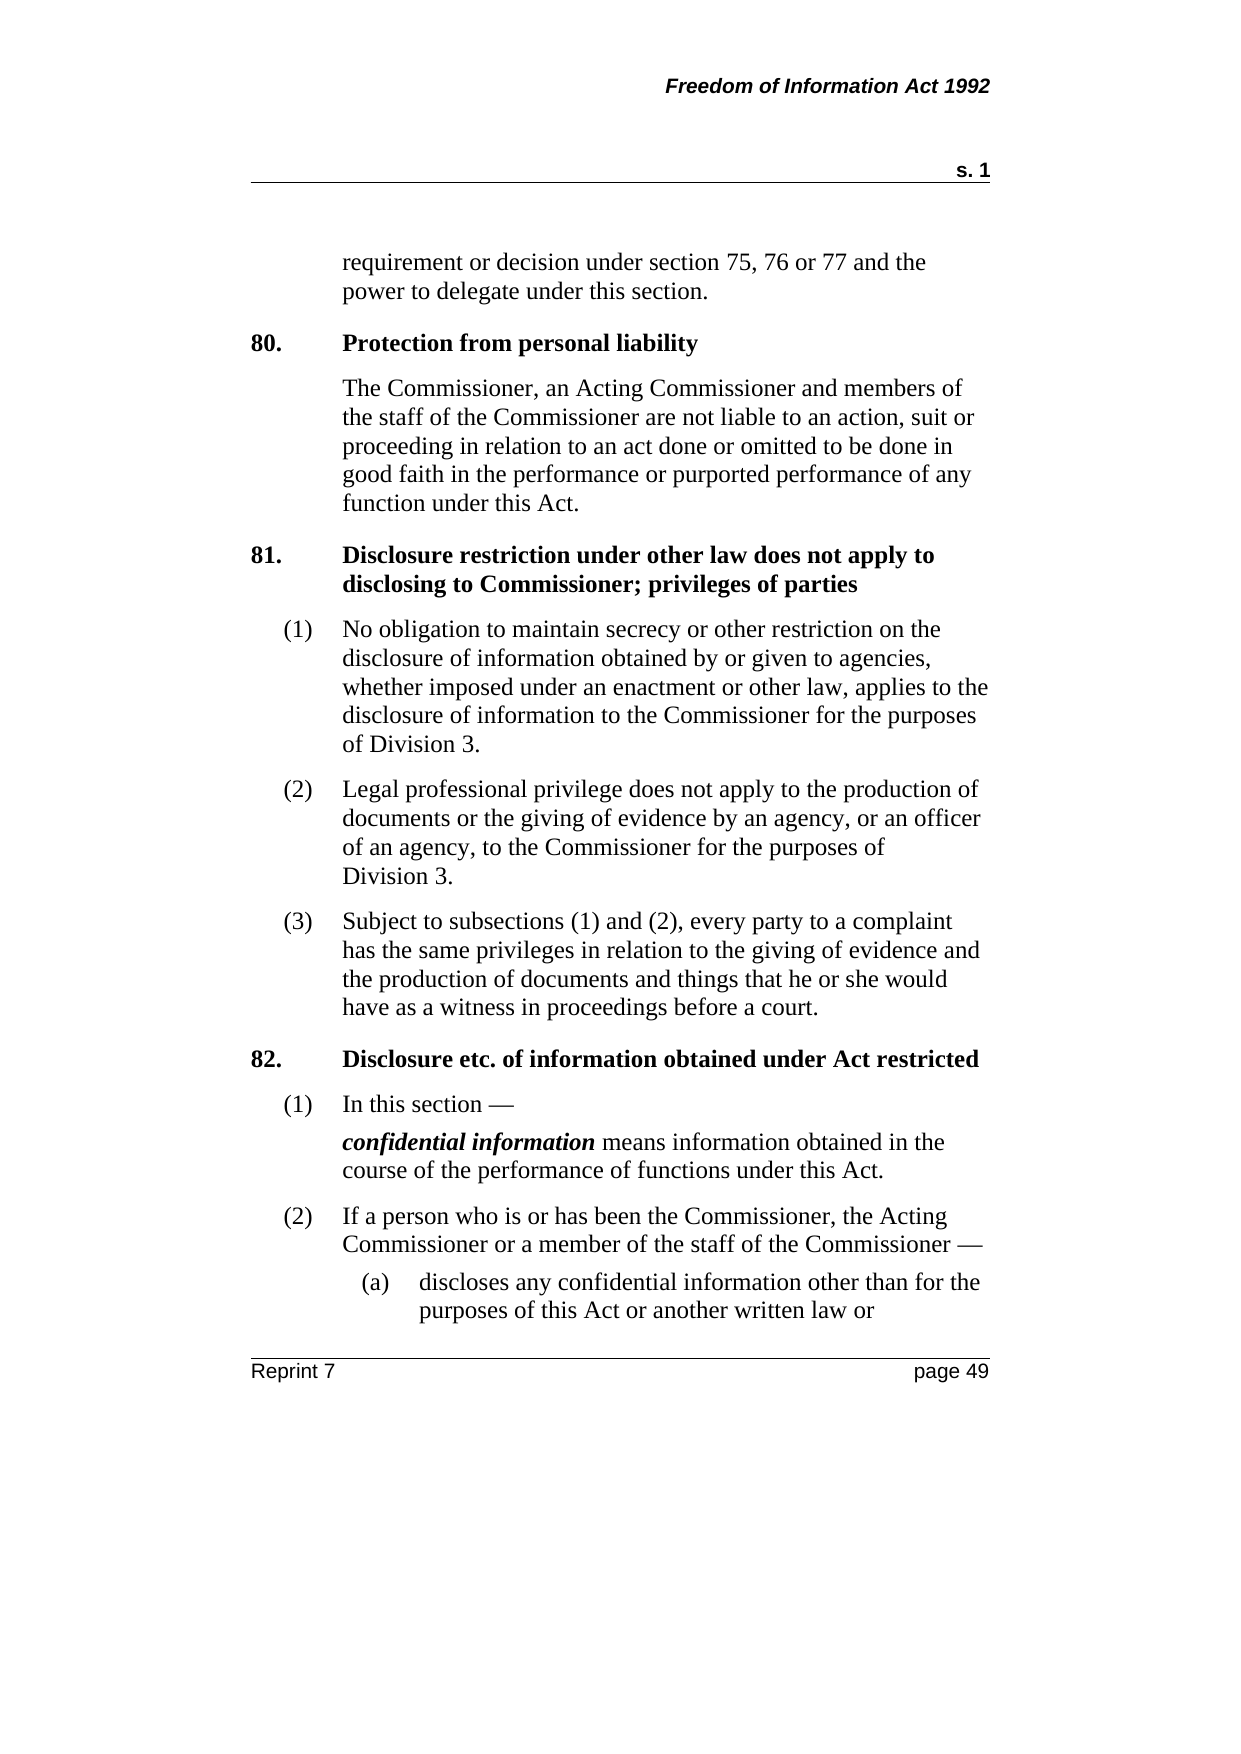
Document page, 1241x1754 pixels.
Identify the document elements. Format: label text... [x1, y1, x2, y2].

text (2) Legal professional privilege does not apply to the production of documents or the giving of evidence by an agency, or an officer of an agency, to the Commissioner for the purposes of Division 3. [251, 774, 990, 889]
text (2) If a person who is or has been the Commissioner, the Acting Commissioner or a member of the staff of the Commissioner — [251, 1201, 990, 1258]
subtitle 80. Protection from personal liability [251, 328, 990, 357]
text (1) In this section — [251, 1089, 990, 1118]
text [251, 1267, 990, 1324]
subtitle 81. Disclosure restriction under other law does not apply to disclosing to Commissioner; privileges of parties [251, 540, 990, 597]
text (3) Subject to subsections (1) and (2), every party to a complaint has the same privileges in relation to the giving of evidence and the production of documents and things that he or she would have as a witness in proceedings before a court. [251, 906, 990, 1021]
subtitle 82. Disclosure etc. of information obtained under Act restricted [251, 1044, 990, 1073]
text The Commissioner, an Acting Commissioner and members of the staff of the Commissioner are not liable to an action, suit or proceeding in relation to an act done or omitted to be done in good faith in the performance or purported performance of any function under this Act. [251, 373, 990, 517]
text (1) No obligation to maintain secrecy or other restriction on the disclosure of information obtained by or given to agencies, whether imposed under an enactment or other law, applies to the disclosure of information to the Commissioner for the purposes of Division 3. [251, 614, 990, 758]
text confidential information means information obtained in the course of the performance of functions under this Act. [251, 1127, 990, 1184]
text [251, 247, 990, 305]
